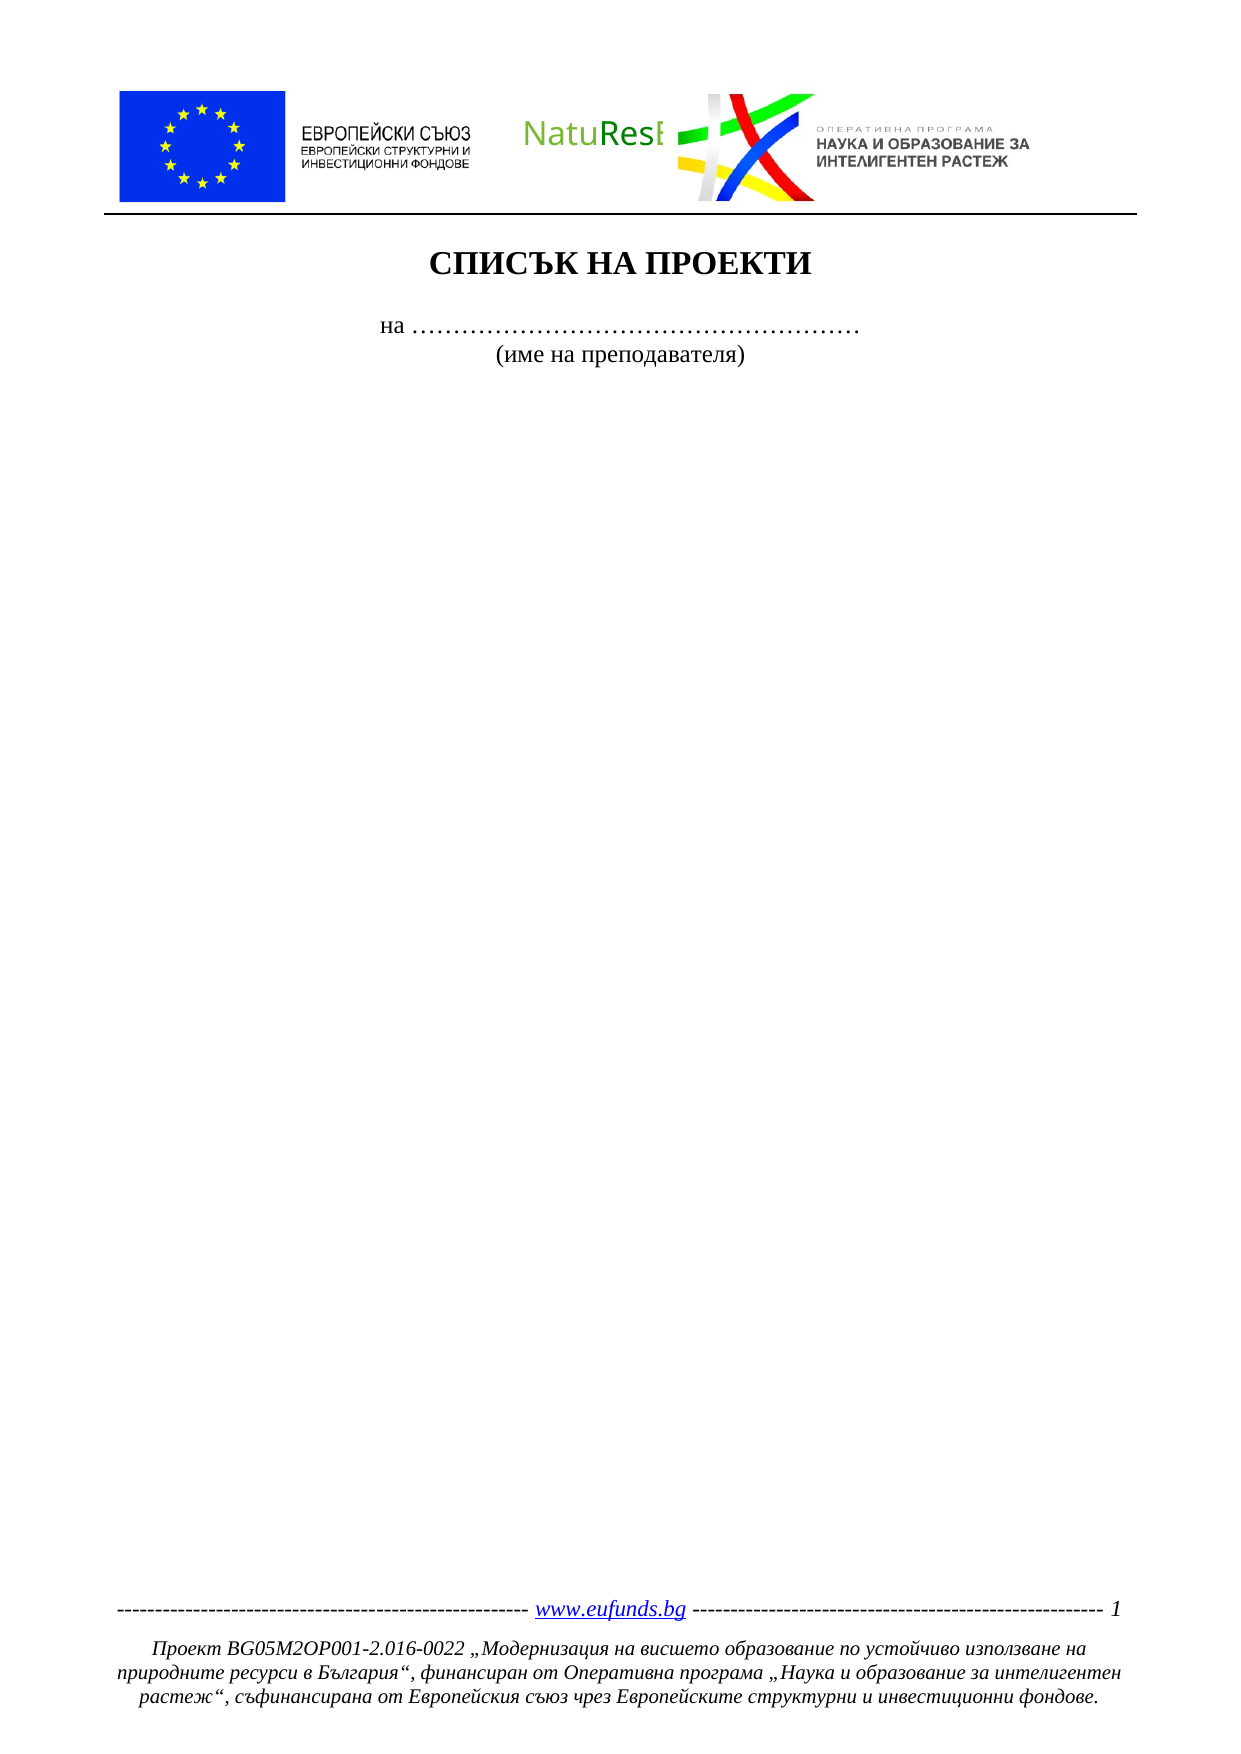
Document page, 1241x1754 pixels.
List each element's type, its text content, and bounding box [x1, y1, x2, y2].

text (име на преподавателя) [103, 339, 1137, 368]
picture [103, 73, 510, 211]
text СПИСЪК НА ПРОЕКТИ [103, 243, 1137, 282]
text на ……………………………………………… [103, 310, 1137, 339]
picture [663, 74, 1049, 211]
